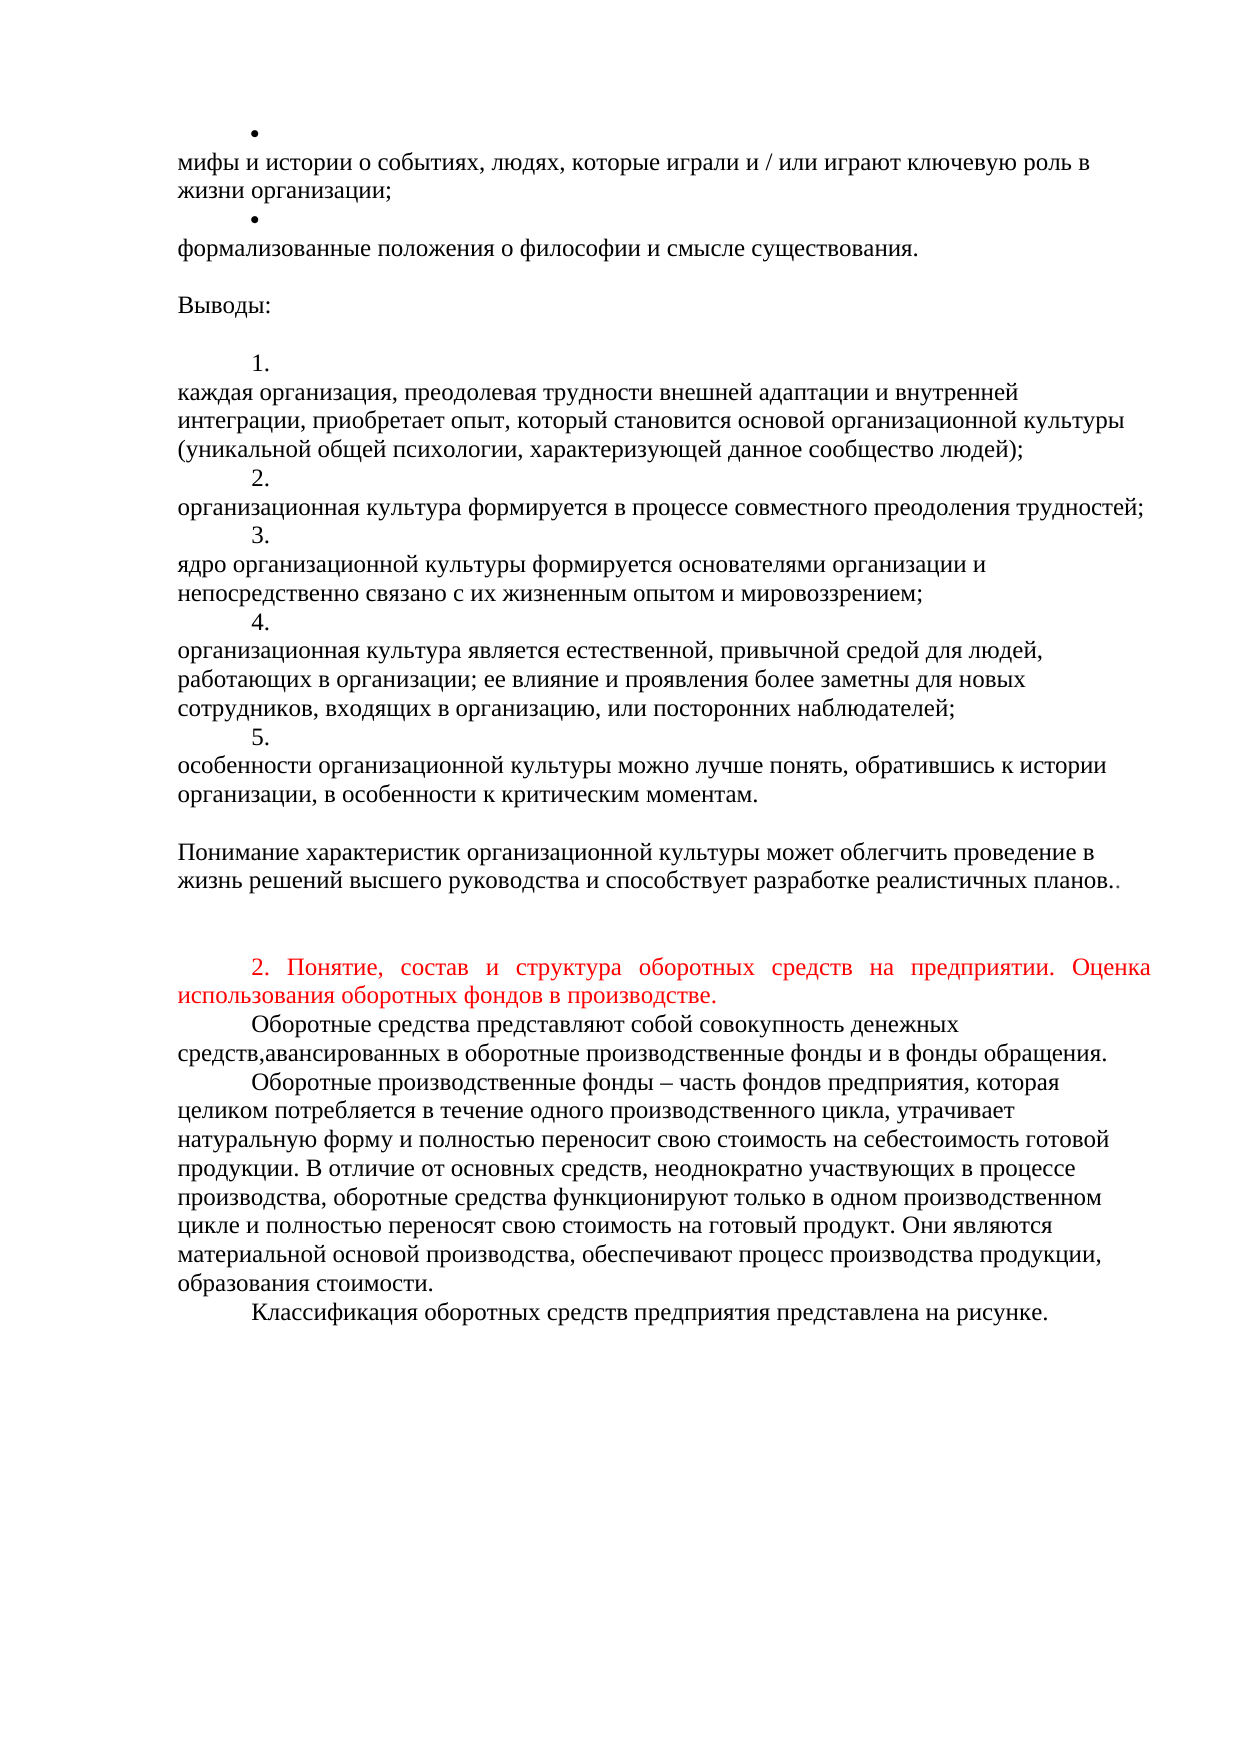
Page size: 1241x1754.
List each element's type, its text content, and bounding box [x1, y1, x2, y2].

list каждая организация, преодолевая трудности внешней адаптации и внутренней интеграции, приобретает опыт, который становится основой организационной культуры (уникальной общей психологии, характеризующей данное сообщество людей); [177, 348, 1152, 463]
list ядро организационной культуры формируется основателями организации и непосредственно связано с их жизненным опытом и мировоззрением; [177, 521, 1152, 607]
list формализованные положения о философии и смысле существования. [177, 204, 1152, 262]
list мифы и истории о событиях, людях, которые играли и / или играют ключевую роль в жизни организации; [177, 118, 1152, 204]
text 2. Понятие, состав и структура оборотных средств на предприятии. Оценка использования оборотных фондов в производстве. [177, 952, 1152, 1009]
list организационная культура формируется в процессе совместного преодоления трудностей; [177, 463, 1152, 521]
text Понимание характеристик организационной культуры может облегчить проведение в жизнь решений высшего руководства и способствует разработке реалистичных планов.. [177, 808, 1152, 894]
text Выводы: [177, 262, 1152, 348]
text Классификация оборотных средств предприятия представлена на рисунке. [177, 1297, 1152, 1326]
list особенности организационной культуры можно лучше понять, обратившись к истории организации, в особенности к критическим моментам. [177, 722, 1152, 808]
text Оборотные производственные фонды – часть фондов предприятия, которая целиком потребляется в течение одного производственного цикла, утрачивает натуральную форму и полностью переносит свою стоимость на себестоимость готовой продукции. В отличие от основных средств, неоднократно участвующих в процессе производства, оборотные средства функционируют только в одном производственном цикле и полностью переносят свою стоимость на готовый продукт. Они являются материальной основой производства, обеспечивают процесс производства продукции, образования стоимости. [177, 1067, 1152, 1297]
text Оборотные средства представляют собой совокупность денежных средств,авансированных в оборотные производственные фонды и в фонды обращения. [177, 1009, 1152, 1067]
list организационная культура является естественной, привычной средой для людей, работающих в организации; ее влияние и проявления более заметны для новых сотрудников, входящих в организацию, или посторонних наблюдателей; [177, 607, 1152, 722]
